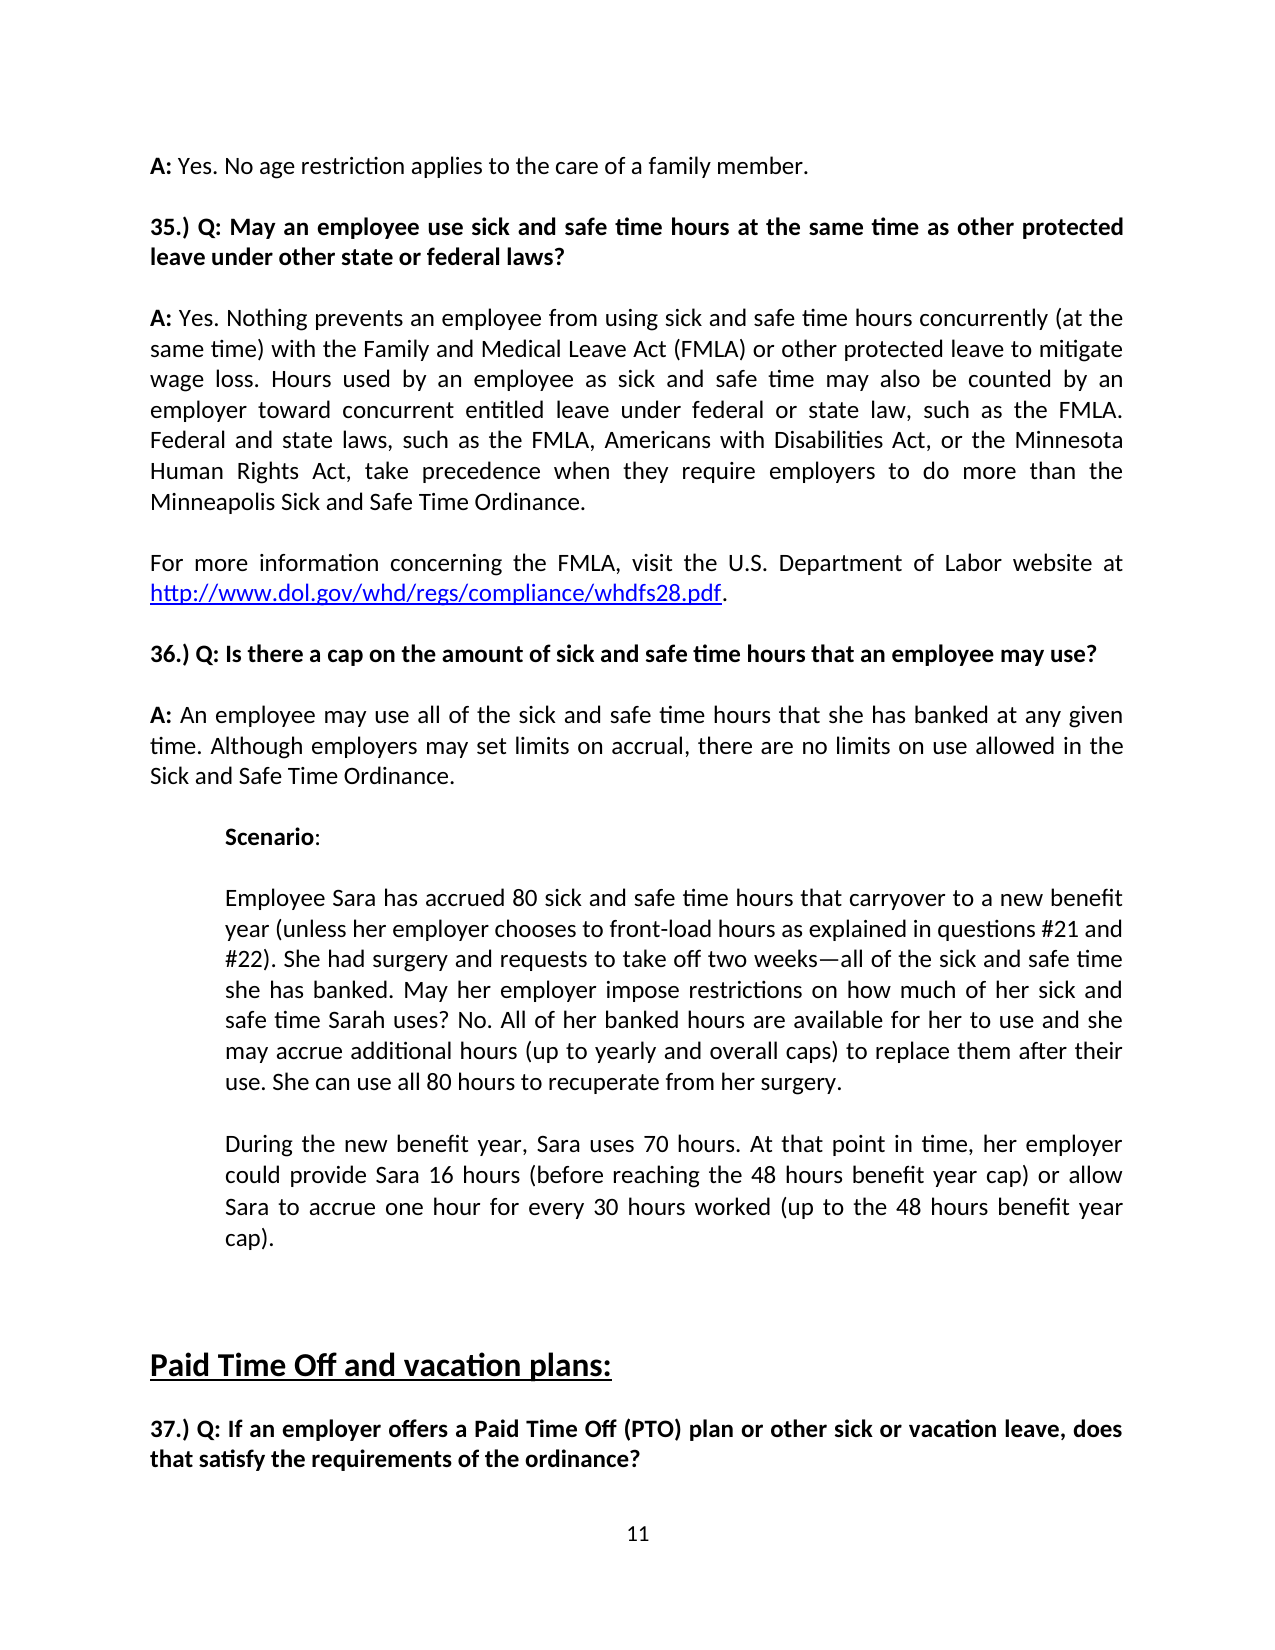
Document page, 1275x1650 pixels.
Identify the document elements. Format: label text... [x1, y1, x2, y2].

text During the new benefit year, Sara uses 70 hours. At that point in time, her employer could provide Sara 16 hours (before reaching the 48 hours benefit year cap) or allow Sara to accrue one hour for every 30 hours worked (up to the 48 hours benefit year cap). [225, 1127, 1125, 1252]
text For more information concerning the FMLA, visit the U.S. Department of Labor website at http://www.dol.gov/whd/regs/compliance/whdfs28.pdf. [150, 547, 1125, 608]
text Employee Sara has accrued 80 sick and safe time hours that carryover to a new benefit year (unless her employer chooses to front-load hours as explained in questions #21 and #22). She had surgery and requests to take off two weeks—all of the sick and safe time she has banked. May her employer impose restrictions on how much of her sick and safe time Sarah uses? No. All of her banked hours are available for her to use and she may accrue additional hours (up to yearly and overall caps) to replace them after their use. She can use all 80 hours to recuperate from her surgery. [225, 882, 1125, 1096]
text 35.) Q: May an employee use sick and safe time hours at the same time as other protected leave under other state or federal laws? [150, 211, 1125, 272]
text Scenario: [150, 821, 1125, 852]
text A: Yes. No age restriction applies to the care of a family member. [150, 150, 1125, 181]
text A: An employee may use all of the sick and safe time hours that she has banked at any given time. Although employers may set limits on accrual, there are no limits on use allowed in the Sick and Safe Time Ordinance. [150, 699, 1125, 791]
subtitle Paid Time Off and vacation plans: [150, 1344, 1125, 1385]
text A: Yes. Nothing prevents an employee from using sick and safe time hours concurrently (at the same time) with the Family and Medical Leave Act (FMLA) or other protected leave to mitigate wage loss. Hours used by an employee as sick and safe time may also be counted by an employer toward concurrent entitled leave under federal or state law, such as the FMLA. Federal and state laws, such as the FMLA, Americans with Disabilities Act, or the Minnesota Human Rights Act, take precedence when they require employers to do more than the Minneapolis Sick and Safe Time Ordinance. [150, 303, 1125, 516]
text 37.) Q: If an employer offers a Paid Time Off (PTO) plan or other sick or vacation leave, does that satisfy the requirements of the ordinance? [150, 1413, 1125, 1474]
text 36.) Q: Is there a cap on the amount of sick and safe time hours that an employee may use? [150, 638, 1125, 669]
